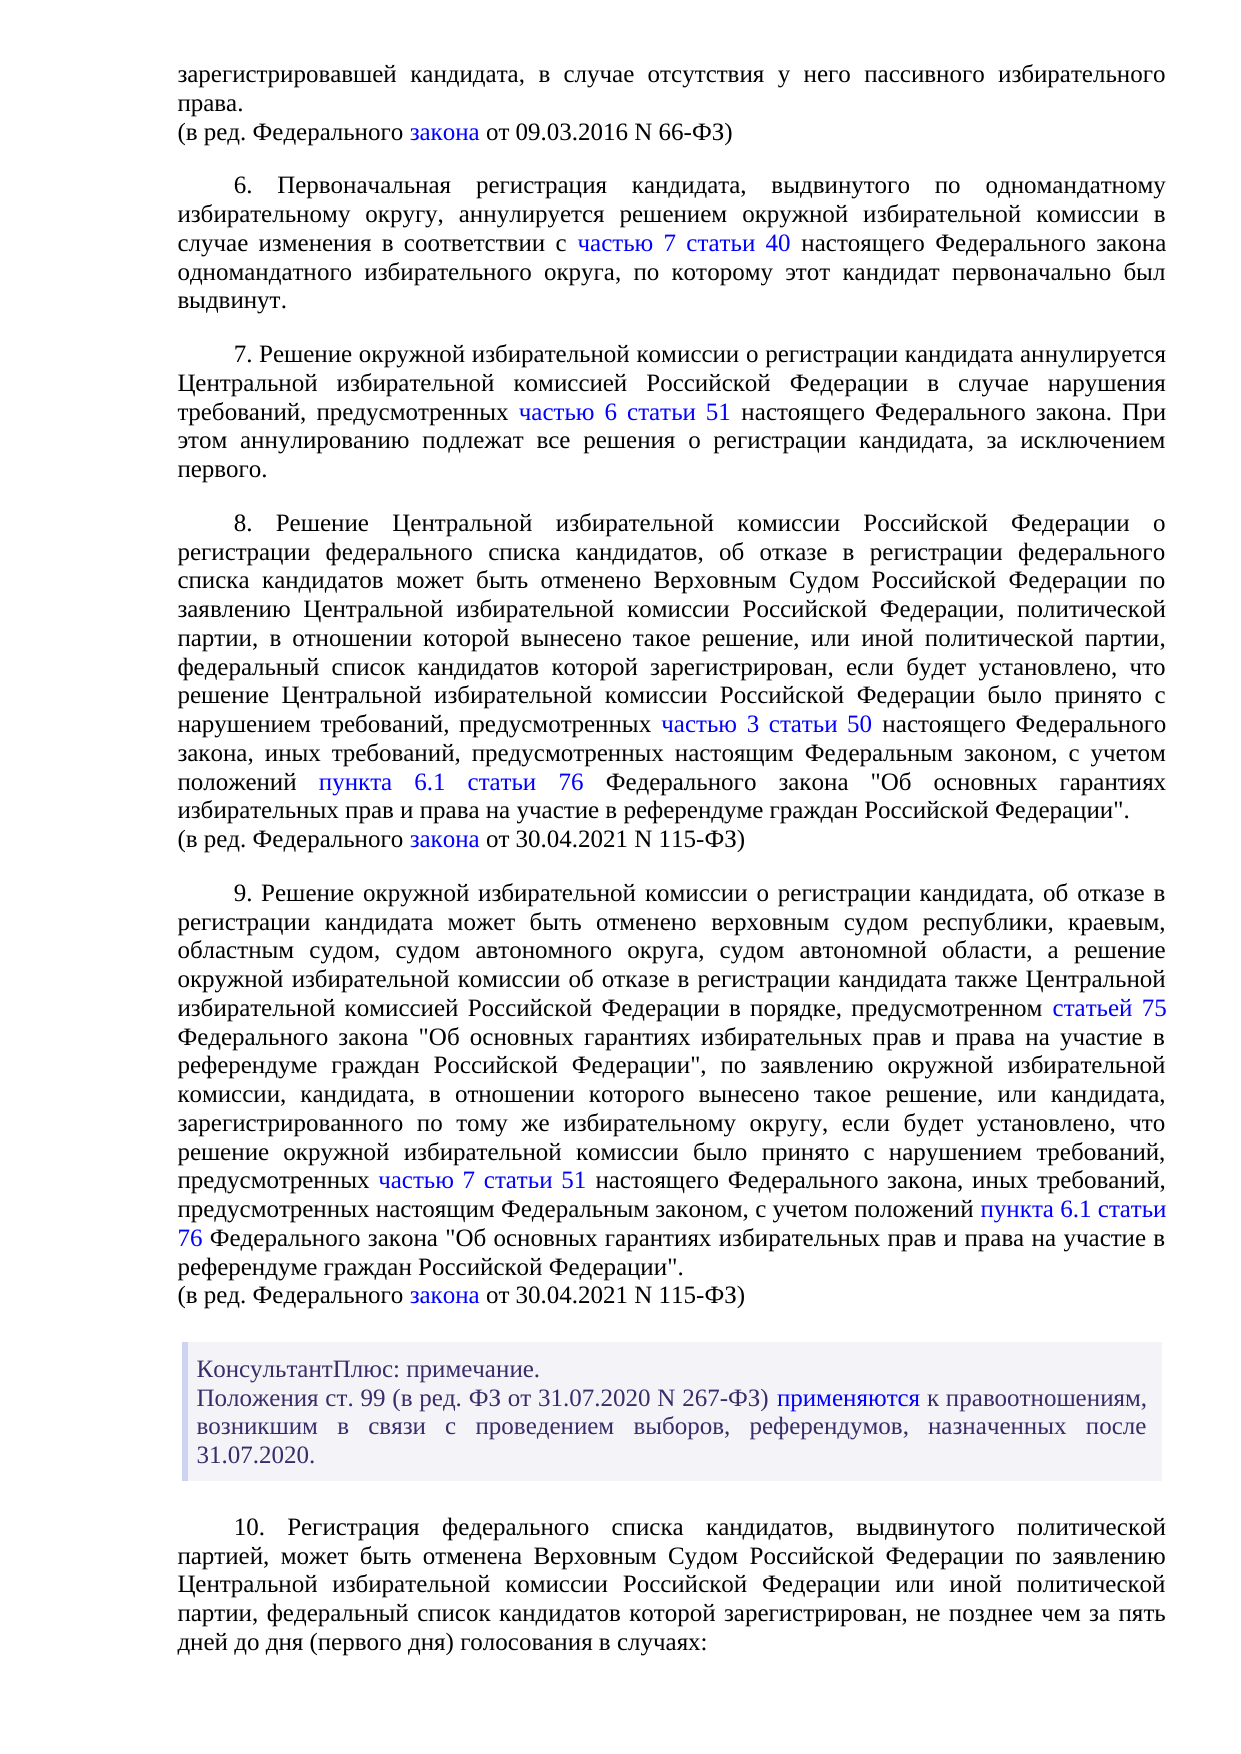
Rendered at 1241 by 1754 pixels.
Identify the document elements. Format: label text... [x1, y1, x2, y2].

text (в ред. Федерального закона от 09.03.2016 N 66-ФЗ) [177, 117, 1167, 145]
text (в ред. Федерального закона от 30.04.2021 N 115-ФЗ) [177, 1280, 1167, 1309]
text 6. Первоначальная регистрация кандидата, выдвинутого по одномандатному избирательному округу, аннулируется решением окружной избирательной комиссии в случае изменения в соответствии с частью 7 статьи 40 настоящего Федерального закона одномандатного избирательного округа, по которому этот кандидат первоначально был выдвинут. [177, 170, 1167, 314]
text 7. Решение окружной избирательной комиссии о регистрации кандидата аннулируется Центральной избирательной комиссией Российской Федерации в случае нарушения требований, предусмотренных частью 6 статьи 51 настоящего Федерального закона. При этом аннулированию подлежат все решения о регистрации кандидата, за исключением первого. [177, 339, 1167, 483]
table_header КонсультантПлюс: примечание. Положения ст. 99 (в ред. ФЗ от 31.07.2020 N 267-ФЗ) применяются к правоотношениям, возникшим в связи с проведением выборов, референдумов, назначенных после 31.07.2020. [188, 1342, 1156, 1481]
text 10. Регистрация федерального списка кандидатов, выдвинутого политической партией, может быть отменена Верховным Судом Российской Федерации по заявлению Центральной избирательной комиссии Российской Федерации или иной политической партии, федеральный список кандидатов которой зарегистрирован, не позднее чем за пять дней до дня (первого дня) голосования в случаях: [177, 1512, 1167, 1656]
text (в ред. Федерального закона от 30.04.2021 N 115-ФЗ) [177, 824, 1167, 853]
text 9. Решение окружной избирательной комиссии о регистрации кандидата, об отказе в регистрации кандидата может быть отменено верховным судом республики, краевым, областным судом, судом автономного округа, судом автономной области, а решение окружной избирательной комиссии об отказе в регистрации кандидата также Центральной избирательной комиссией Российской Федерации в порядке, предусмотренном статьей 75 Федерального закона "Об основных гарантиях избирательных прав и права на участие в референдуме граждан Российской Федерации", по заявлению окружной избирательной комиссии, кандидата, в отношении которого вынесено такое решение, или кандидата, зарегистрированного по тому же избирательному округу, если будет установлено, что решение окружной избирательной комиссии было принято с нарушением требований, предусмотренных частью 7 статьи 51 настоящего Федерального закона, иных требований, предусмотренных настоящим Федеральным законом, с учетом положений пункта 6.1 статьи 76 Федерального закона "Об основных гарантиях избирательных прав и права на участие в референдуме граждан Российской Федерации". [177, 878, 1167, 1280]
text 8. Решение Центральной избирательной комиссии Российской Федерации о регистрации федерального списка кандидатов, об отказе в регистрации федерального списка кандидатов может быть отменено Верховным Судом Российской Федерации по заявлению Центральной избирательной комиссии Российской Федерации, политической партии, в отношении которой вынесено такое решение, или иной политической партии, федеральный список кандидатов которой зарегистрирован, если будет установлено, что решение Центральной избирательной комиссии Российской Федерации было принято с нарушением требований, предусмотренных частью 3 статьи 50 настоящего Федерального закона, иных требований, предусмотренных настоящим Федеральным законом, с учетом положений пункта 6.1 статьи 76 Федерального закона "Об основных гарантиях избирательных прав и права на участие в референдуме граждан Российской Федерации". [177, 508, 1167, 824]
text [177, 59, 1167, 117]
